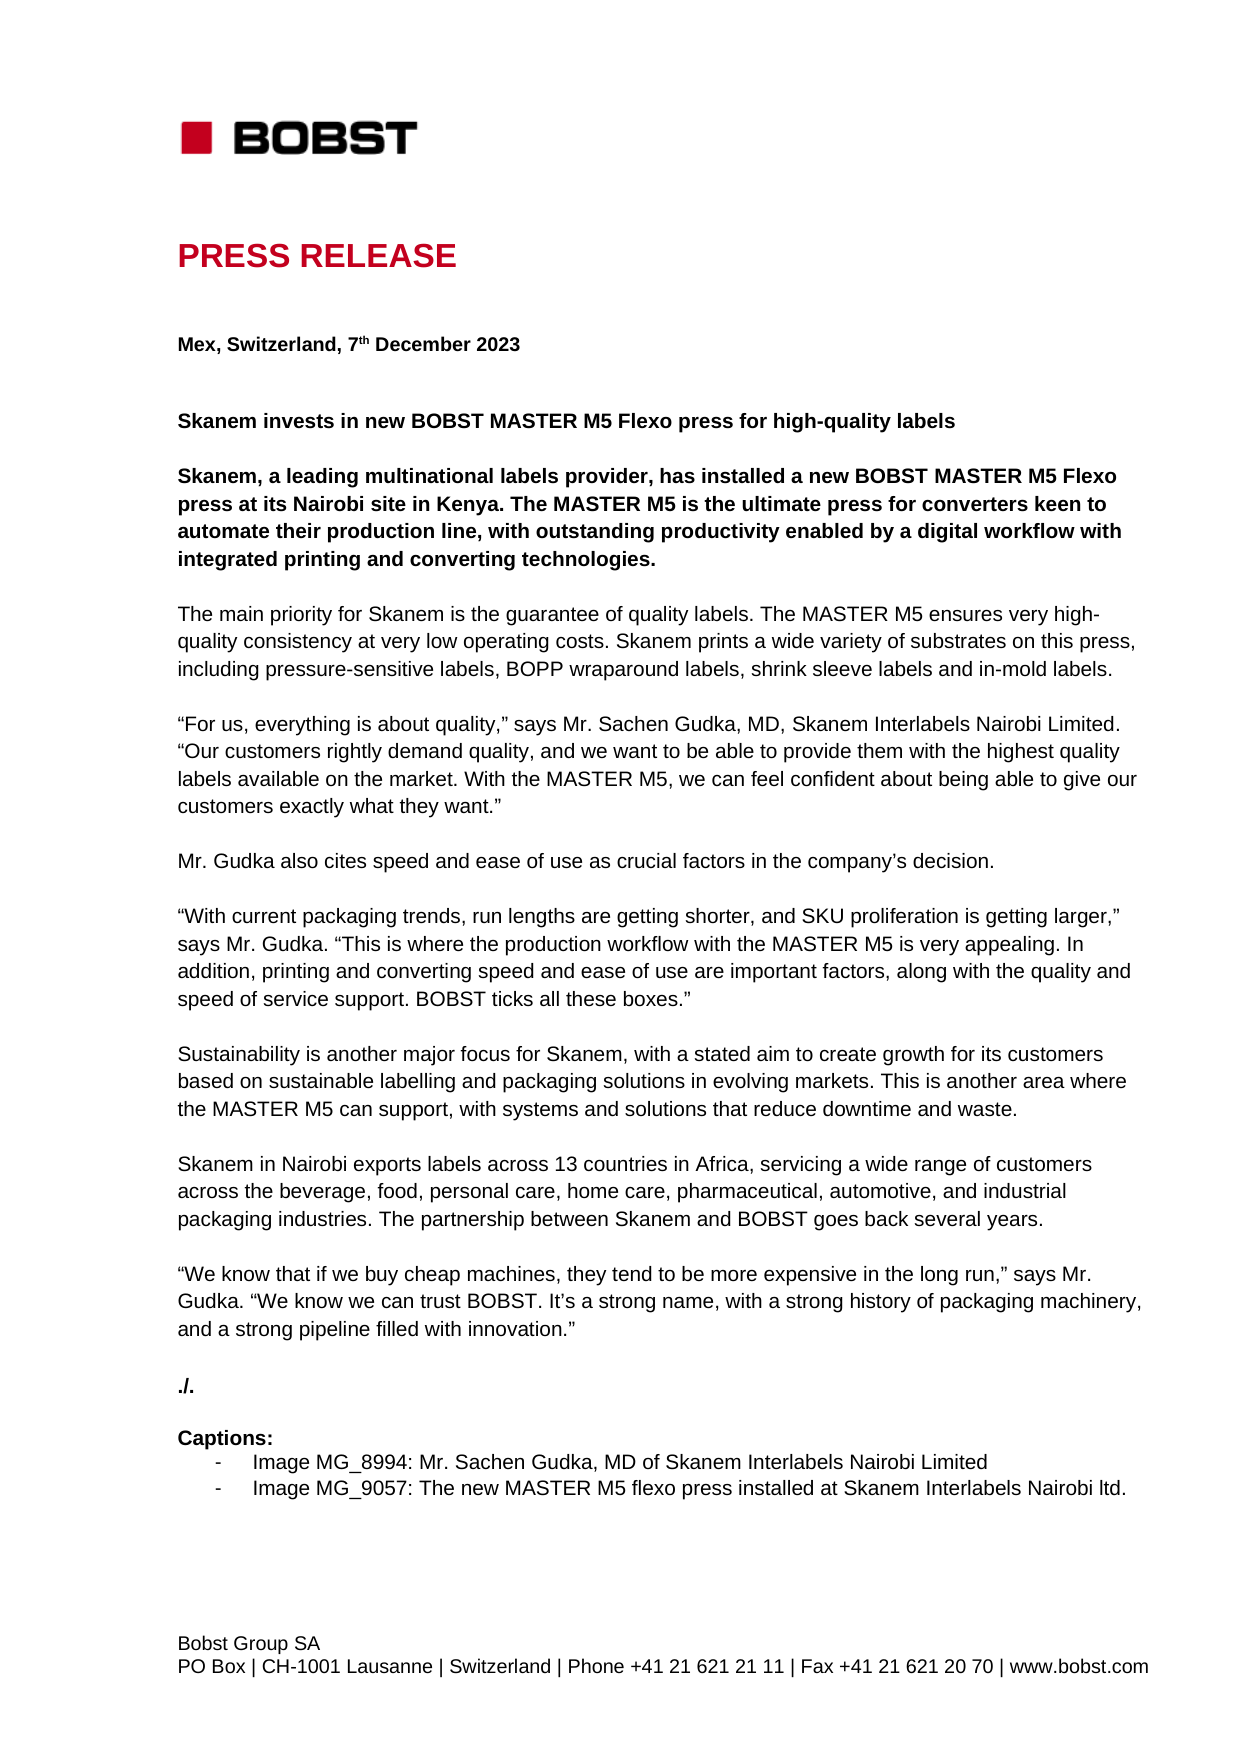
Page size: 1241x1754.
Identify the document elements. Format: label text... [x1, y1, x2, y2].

text Mr. Gudka also cites speed and ease of use as crucial factors in the company’s decision. [177, 849, 1152, 873]
list Image MG_9057: The new MASTER M5 flexo press installed at Skanem Interlabels Nairobi ltd. [215, 1475, 1152, 1500]
text “We know that if we buy cheap machines, they tend to be more expensive in the long run,” says Mr. Gudka. “We know we can trust BOBST. It’s a strong name, with a strong history of packaging machinery, and a strong pipeline filled with innovation.” [177, 1262, 1152, 1341]
text The main priority for Skanem is the guarantee of quality labels. The MASTER M5 ensures very high-quality consistency at very low operating costs. Skanem prints a wide variety of substrates on this press, including pressure-sensitive labels, BOPP wraparound labels, shrink sleeve labels and in-mold labels. [177, 602, 1152, 681]
text Captions: [177, 1425, 1152, 1449]
text “For us, everything is about quality,” says Mr. Sachen Gudka, MD, Skanem Interlabels Nairobi Limited. “Our customers rightly demand quality, and we want to be able to provide them with the highest quality labels available on the market. With the MASTER M5, we can feel confident about being able to give our customers exactly what they want.” [177, 712, 1152, 818]
text PRESS RELEASE [177, 236, 1152, 275]
text Mex, Switzerland, 7th December 2023 [177, 329, 1152, 356]
text “With current packaging trends, run lengths are getting shorter, and SKU proliferation is getting larger,” says Mr. Gudka. “This is where the production workflow with the MASTER M5 is very appealing. In addition, printing and converting speed and ease of use are important factors, along with the quality and speed of service support. BOBST ticks all these boxes.” [177, 904, 1152, 1011]
text Skanem invests in new BOBST MASTER M5 Flexo press for high-quality labels [177, 409, 1152, 433]
text Skanem in Nairobi exports labels across 13 countries in Africa, servicing a wide range of customers across the beverage, food, personal care, home care, pharmaceutical, automotive, and industrial packaging industries. The partnership between Skanem and BOBST goes back several years. [177, 1152, 1152, 1231]
list Image MG_8994: Mr. Sachen Gudka, MD of Skanem Interlabels Nairobi Limited [215, 1449, 1152, 1475]
text Sustainability is another major focus for Skanem, with a stated aim to create growth for its customers based on sustainable labelling and packaging solutions in evolving markets. This is another area where the MASTER M5 can support, with systems and solutions that reduce downtime and waste. [177, 1042, 1152, 1121]
text ./. [177, 1371, 1152, 1398]
text Skanem, a leading multinational labels provider, has installed a new BOBST MASTER M5 Flexo press at its Nairobi site in Kenya. The MASTER M5 is the ultimate press for converters keen to automate their production line, with outstanding productivity enabled by a digital workflow with integrated printing and converting technologies. [177, 464, 1152, 571]
